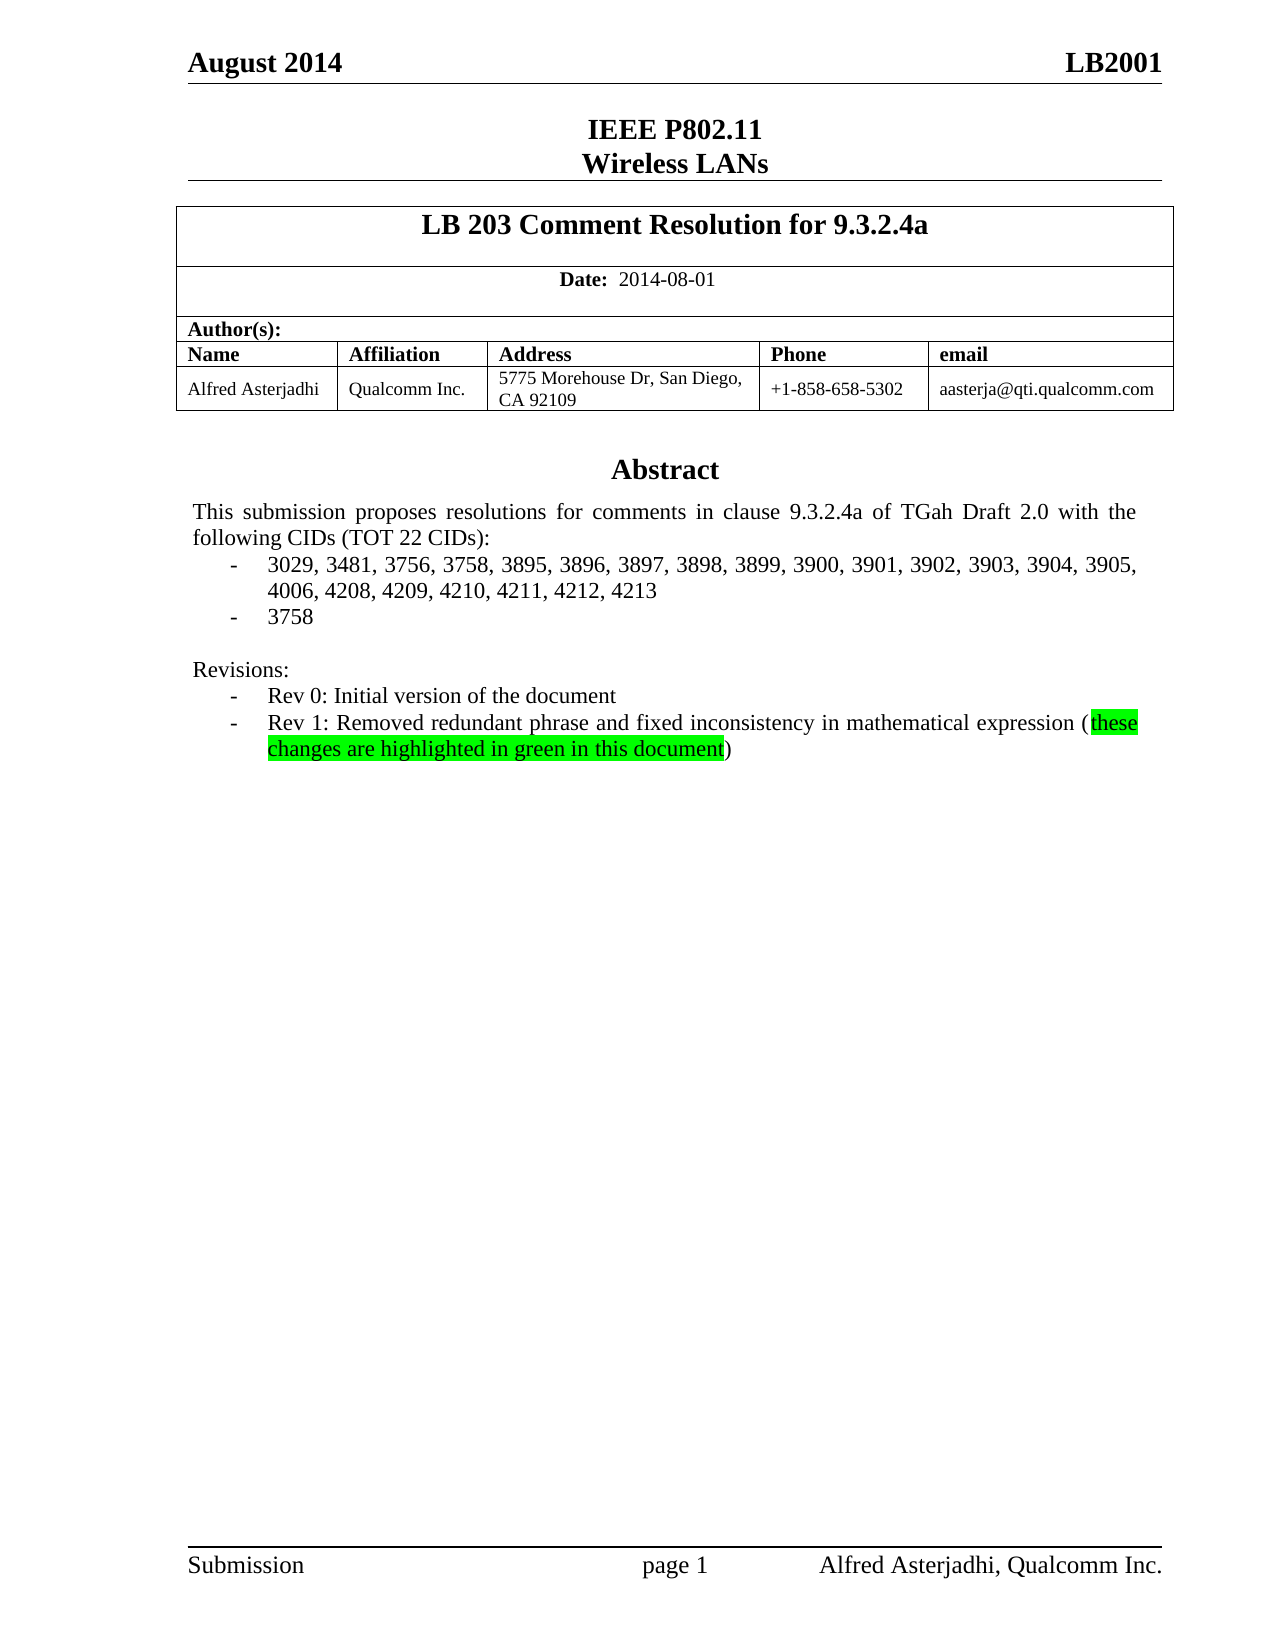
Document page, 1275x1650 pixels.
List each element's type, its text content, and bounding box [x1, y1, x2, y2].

table_cell Phone [760, 342, 928, 366]
table_cell Address [488, 342, 759, 366]
table_cell Author(s): [177, 317, 1173, 341]
table_cell aasterja@qti.qualcomm.com [929, 367, 1173, 410]
table_cell Alfred Asterjadhi [177, 367, 337, 410]
table_cell 5775 Morehouse Dr, San Diego, CA 92109 [488, 367, 759, 410]
table_header LB 203 Comment Resolution for 9.3.2.4a [177, 207, 1173, 266]
table_cell +1-858-658-5302 [760, 367, 928, 410]
text IEEE P802.11 Wireless LANs [187, 112, 1162, 181]
table_cell Date: 2014-08-01 [177, 267, 1173, 316]
table_cell email [929, 342, 1173, 366]
table_cell Affiliation [338, 342, 487, 366]
table_cell Name [177, 342, 337, 366]
table_cell Qualcomm Inc. [338, 367, 487, 410]
